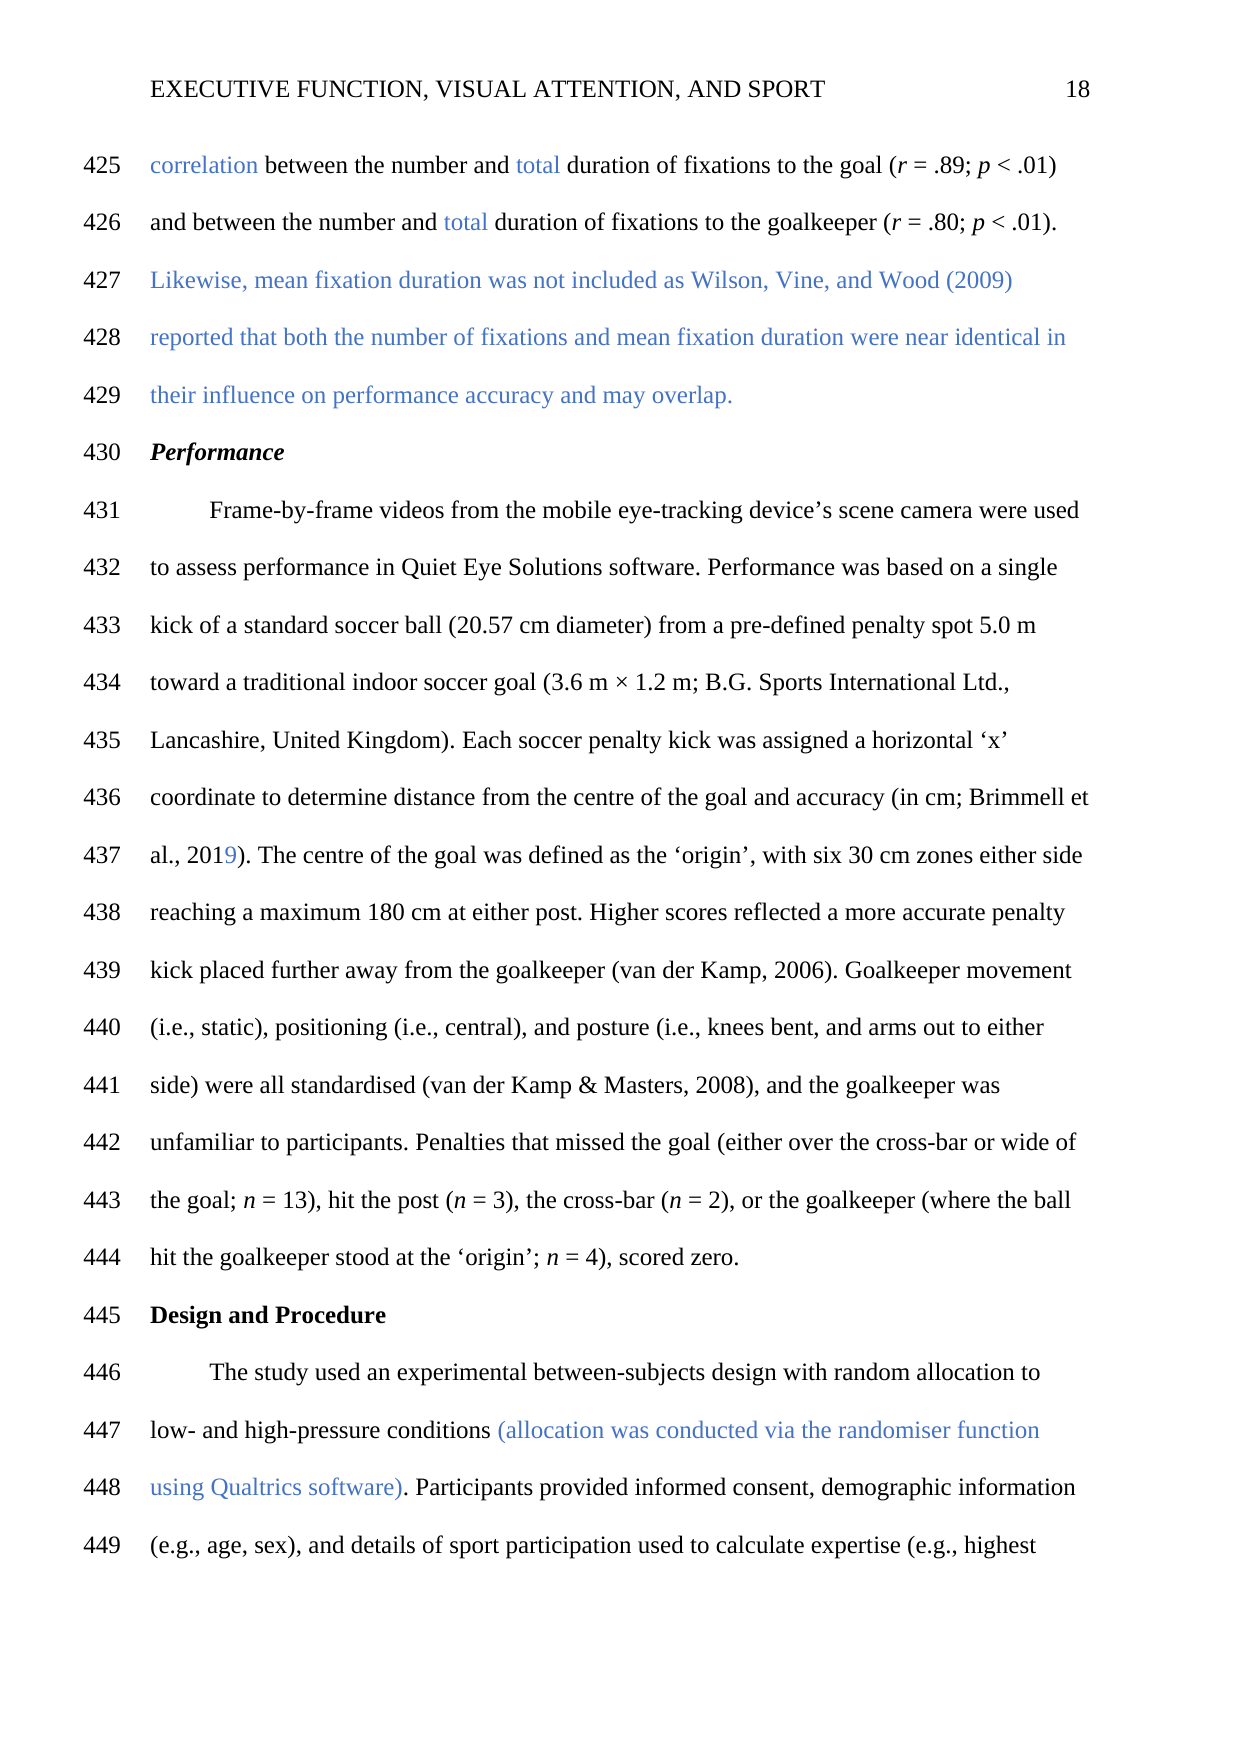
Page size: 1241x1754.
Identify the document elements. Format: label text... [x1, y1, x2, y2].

text Design and Procedure [150, 1300, 1090, 1329]
text Performance [150, 437, 1090, 466]
text Frame-by-frame videos from the mobile eye-tracking device’s scene camera were used to assess performance in Quiet Eye Solutions software. Performance was based on a single kick of a standard soccer ball (20.57 cm diameter) from a pre-defined penalty spot 5.0 m toward a traditional indoor soccer goal (3.6 m × 1.2 m; B.G. Sports International Ltd., Lancashire, United Kingdom). Each soccer penalty kick was assigned a horizontal ‘x’ coordinate to determine distance from the centre of the goal and accuracy (in cm; Brimmell et al., 2019). The centre of the goal was defined as the ‘origin’, with six 30 cm zones either side reaching a maximum 180 cm at either post. Higher scores reflected a more accurate penalty kick placed further away from the goalkeeper (van der Kamp, 2006). Goalkeeper movement (i.e., static), positioning (i.e., central), and posture (i.e., knees bent, and arms out to either side) were all standardised (van der Kamp & Masters, 2008), and the goalkeeper was unfamiliar to participants. Penalties that missed the goal (either over the cross-bar or wide of the goal; n = 13), hit the post (n = 3), the cross-bar (n = 2), or the goalkeeper (where the ball hit the goalkeeper stood at the ‘origin’; n = 4), scored zero. [150, 495, 1090, 1271]
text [150, 1357, 1090, 1559]
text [150, 150, 1090, 409]
